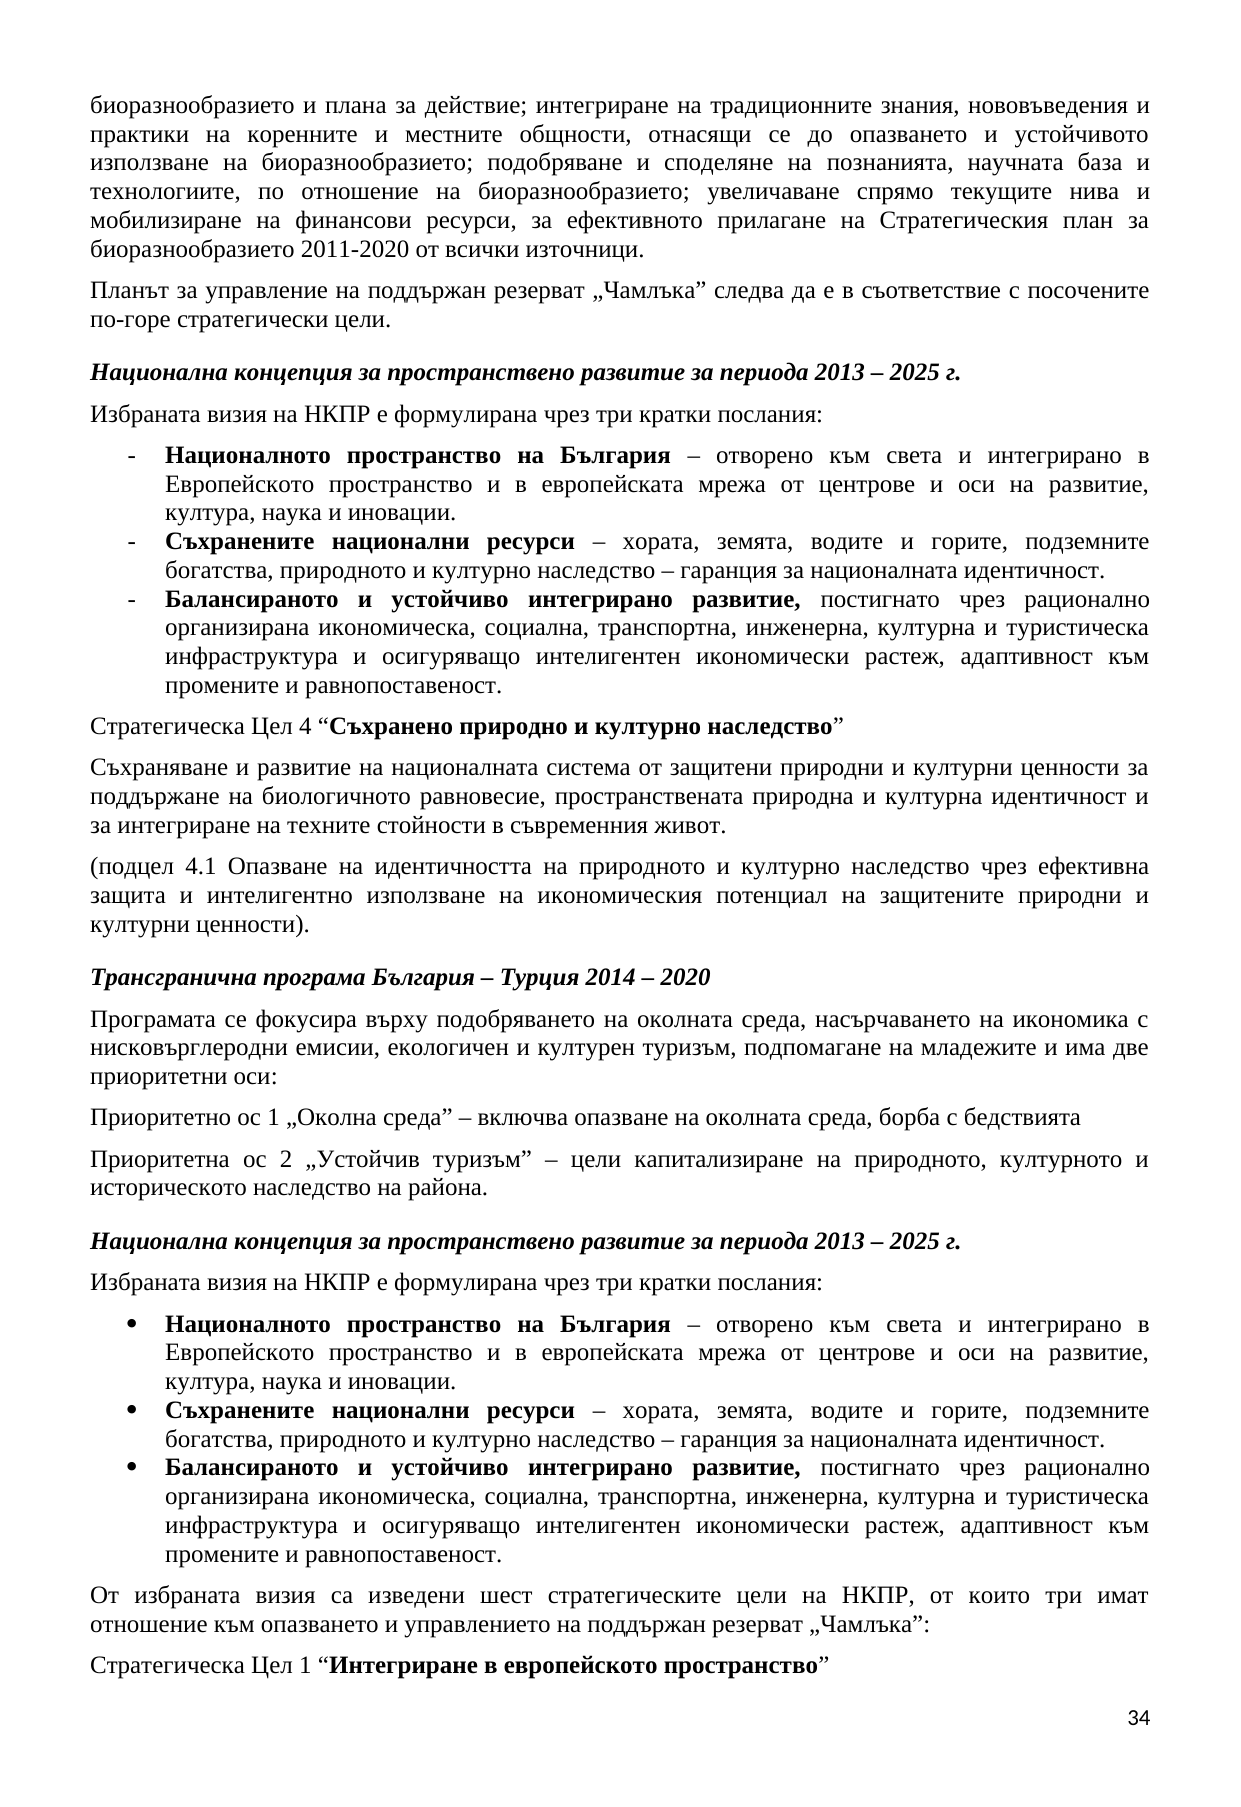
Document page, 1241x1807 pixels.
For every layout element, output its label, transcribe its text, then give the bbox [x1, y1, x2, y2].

list Съхранените национални ресурси – хората, земята, водите и горите, подземните богатства, природното и културно наследство – гаранция за националната идентичност. [127, 1395, 1150, 1452]
text (подцел 4.1 Опазване на идентичността на природното и културно наследство чрез ефективна защита и интелигентно използване на икономическия потенциал на защитените природни и културни ценности). [90, 851, 1150, 937]
text Планът за управление на поддържан резерват „Чамлъка” следва да е в съответствие с посочените по-горе стратегически цели. [90, 275, 1150, 332]
text Програмата се фокусира върху подобряването на околната среда, насърчаването на икономика с нисковърглеродни емисии, екологичен и културен туризъм, подпомагане на младежите и има две приоритетни оси: [90, 1004, 1150, 1090]
text Съхраняване и развитие на националната система от защитени природни и културни ценности за поддържане на биологичното равновесие, пространствената природна и културна идентичност и за интегриране на техните стойности в съвременния живот. [90, 752, 1150, 839]
list Балансираното и устойчиво интегрирано развитие, постигнато чрез рационално организирана икономическа, социална, транспортна, инженерна, културна и туристическа инфраструктура и осигуряващо интелигентен икономически растеж, адаптивност към промените и равнопоставеност. [127, 584, 1150, 699]
text Избраната визия на НКПР е формулирана чрез три кратки послания: [90, 399, 1150, 427]
text Национална концепция за пространствено развитие за периода 2013 – 2025 г. [90, 357, 1150, 386]
text От избраната визия са изведени шест стратегическите цели на НКПР, от които три имат отношение към опазването и управлението на поддържан резерват „Чамлъка”: [90, 1580, 1150, 1637]
text Стратегическа Цел 4 “Съхранено природно и културно наследство” [90, 711, 1150, 740]
text Трансгранична програма България – Турция 2014 – 2020 [90, 962, 1150, 991]
text Избраната визия на НКПР е формулирана чрез три кратки послания: [90, 1267, 1150, 1296]
list Националното пространство на България – отворено към света и интегрирано в Европейското пространство и в европейската мрежа от центрове и оси на развитие, култура, наука и иновации. [127, 1309, 1150, 1395]
list Съхранените национални ресурси – хората, земята, водите и горите, подземните богатства, природното и културно наследство – гаранция за националната идентичност. [127, 526, 1150, 584]
list Националното пространство на България – отворено към света и интегрирано в Европейското пространство и в европейската мрежа от центрове и оси на развитие, култура, наука и иновации. [127, 440, 1150, 526]
text Стратегическа Цел 1 “Интегриране в европейското пространство” [90, 1650, 1150, 1679]
text Приоритетна ос 2 „Устойчив туризъм” – цели капитализиране на природното, културното и историческото наследство на района. [90, 1144, 1150, 1201]
text Национална концепция за пространствено развитие за периода 2013 – 2025 г. [90, 1226, 1150, 1255]
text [90, 90, 1150, 262]
text Приоритетно ос 1 „Околна среда” – включва опазване на околната среда, борба с бедствията [90, 1102, 1150, 1131]
list Балансираното и устойчиво интегрирано развитие, постигнато чрез рационално организирана икономическа, социална, транспортна, инженерна, културна и туристическа инфраструктура и осигуряващо интелигентен икономически растеж, адаптивност към промените и равнопоставеност. [127, 1452, 1150, 1567]
